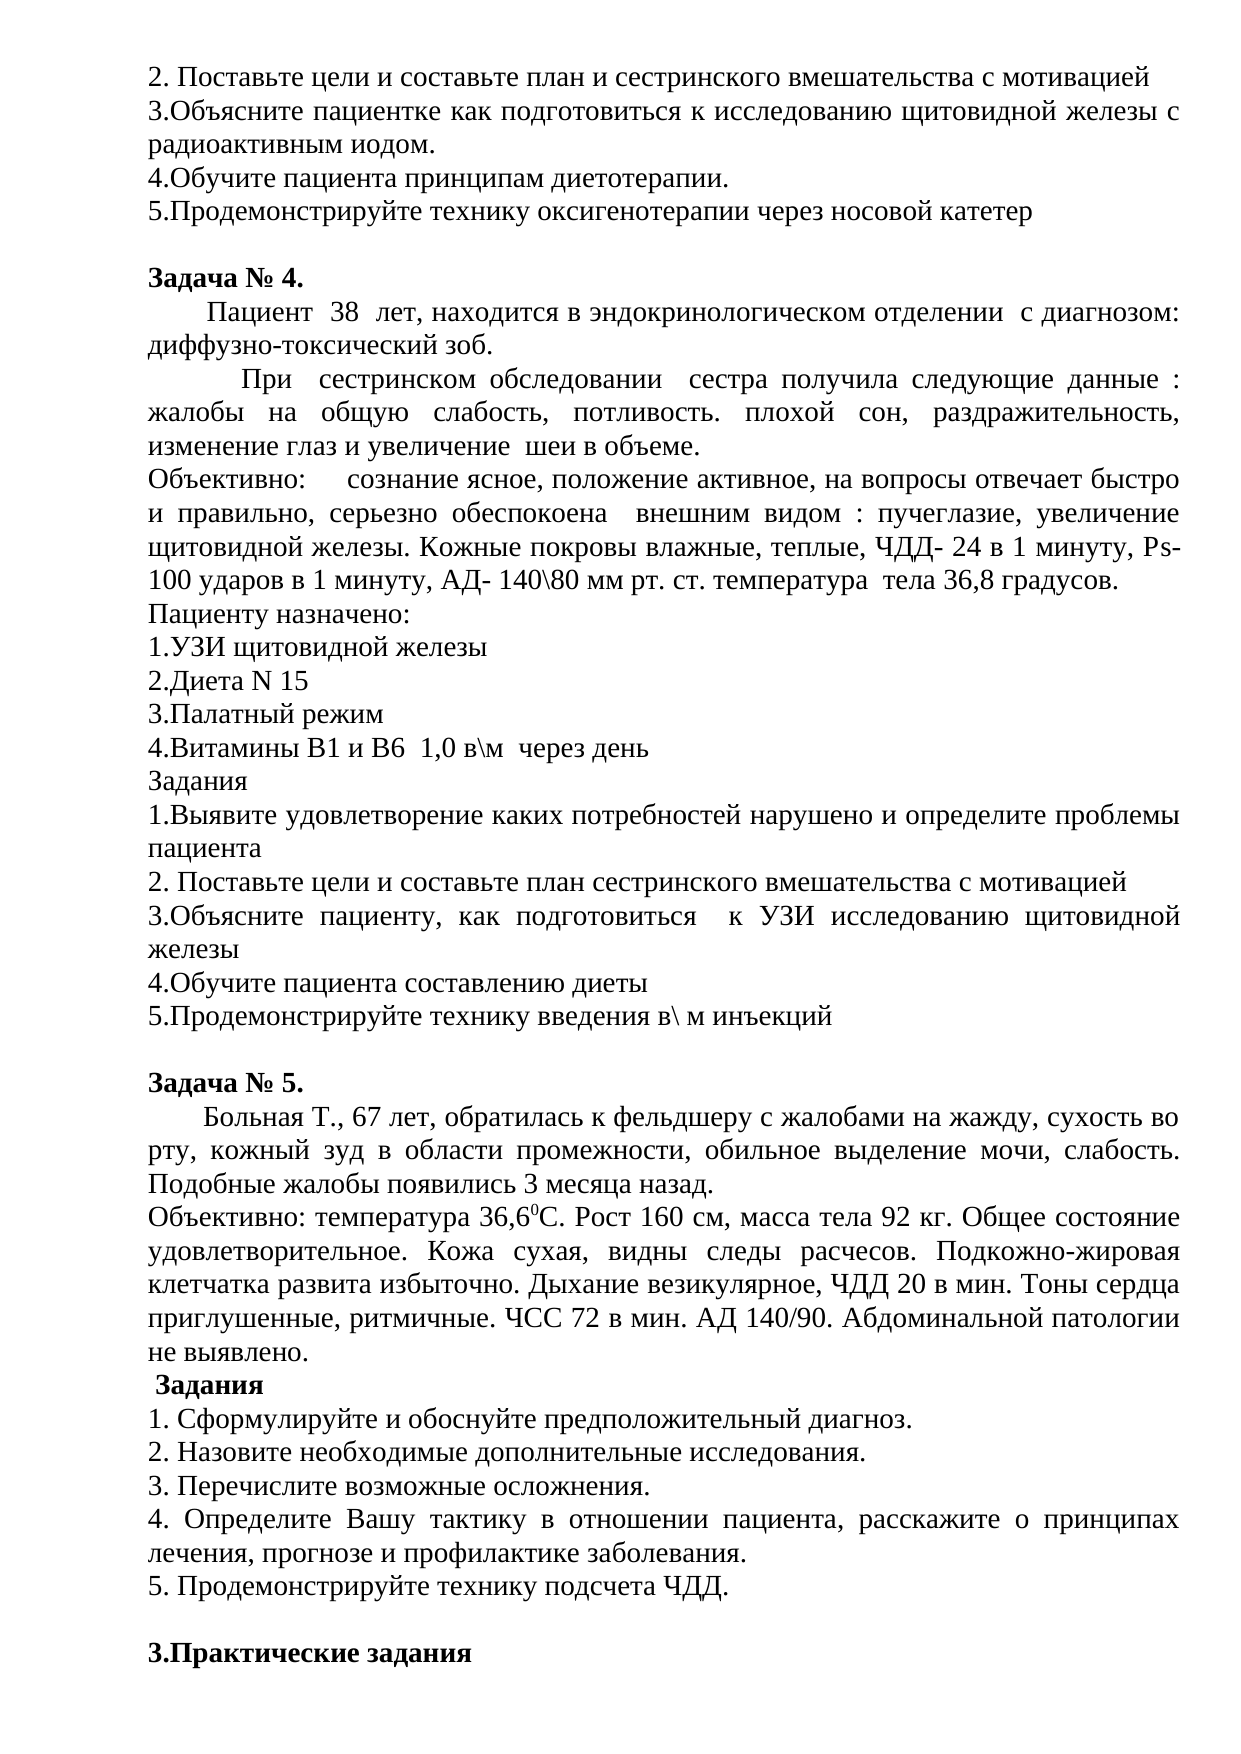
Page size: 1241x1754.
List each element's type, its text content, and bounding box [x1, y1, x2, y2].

text Объективно: сознание ясное, положение активное, на вопросы отвечает быстро и правильно, серьезно обеспокоена внешним видом : пучеглазие, увеличение щитовидной железы. Кожные покровы влажные, теплые, ЧДД- 24 в 1 минуту, Рs-100 ударов в 1 минуту, АД- 140\80 мм рт. ст. температура тела 36,8 градусов. [148, 462, 1181, 596]
text При сестринском обследовании сестра получила следующие данные : жалобы на общую слабость, потливость. плохой сон, раздражительность, изменение глаз и увеличение шеи в объеме. [148, 361, 1181, 462]
subtitle Задания [148, 1367, 1181, 1401]
list Объективно: температура 36,60С. Рост , масса тела . Общее состояние удовлетворительное. Кожа сухая, видны следы расчесов. Подкожно-жировая клетчатка развита избыточно. Дыхание везикулярное, ЧДД 20 в мин. Тоны сердца приглушенные, ритмичные. ЧСС 72 в мин. АД 140/90. Абдоминальной патологии не выявлено. [148, 1199, 1181, 1367]
text 5.Продемонстрируйте технику введения в\ м инъекций [148, 998, 1181, 1032]
text 2. Поставьте цели и составьте план и сестринского вмешательства с мотивацией [148, 59, 1181, 93]
text 3.Объясните пациентке как подготовиться к исследованию щитовидной железы с радиоактивным иодом. [148, 93, 1181, 160]
text 4.Обучите пациента составлению диеты [148, 965, 1181, 998]
text 1.Выявите удовлетворение каких потребностей нарушено и определите проблемы пациента [148, 797, 1181, 864]
list 4. Определите Вашу тактику в отношении пациента, расскажите о принципах лечения, прогнозе и профилактике заболевания. [148, 1501, 1181, 1568]
text 3.Практические задания [148, 1636, 1181, 1669]
text 2. Поставьте цели и составьте план сестринского вмешательства с мотивацией [148, 864, 1181, 898]
list 3. Перечислите возможные осложнения. [148, 1468, 1181, 1501]
text 2.Диета N 15 [148, 663, 1181, 696]
text 1.УЗИ щитовидной железы [148, 629, 1181, 663]
text 4.Витамины В1 и В6 1,0 в\м через день [148, 730, 1181, 763]
text 5.Продемонстрируйте технику оксигенотерапии через носовой катетер [148, 193, 1181, 227]
text 4.Обучите пациента принципам диетотерапии. [148, 160, 1181, 193]
text Задача № 4. [148, 260, 1181, 294]
list 1. Сформулируйте и обоснуйте предположительный диагноз. [148, 1401, 1181, 1434]
text Больная Т., 67 лет, обратилась к фельдшеру с жалобами на жажду, сухость во рту, кожный зуд в области промежности, обильное выделение мочи, слабость. Подобные жалобы появились 3 месяца назад. [148, 1099, 1181, 1199]
text Пациенту назначено: [148, 596, 1181, 629]
list 5. Продемонстрируйте технику подсчета ЧДД. [148, 1568, 1181, 1602]
text Пациент 38 лет, находится в эндокринологическом отделении с диагнозом: диффузно-токсический зоб. [148, 294, 1181, 361]
text 3.Палатный режим [148, 696, 1181, 730]
text Задания [148, 763, 1181, 797]
text 3.Объясните пациенту, как подготовиться к УЗИ исследованию щитовидной железы [148, 898, 1181, 965]
text Задача № 5. [148, 1065, 1181, 1099]
list 2. Назовите необходимые дополнительные исследования. [148, 1434, 1181, 1468]
